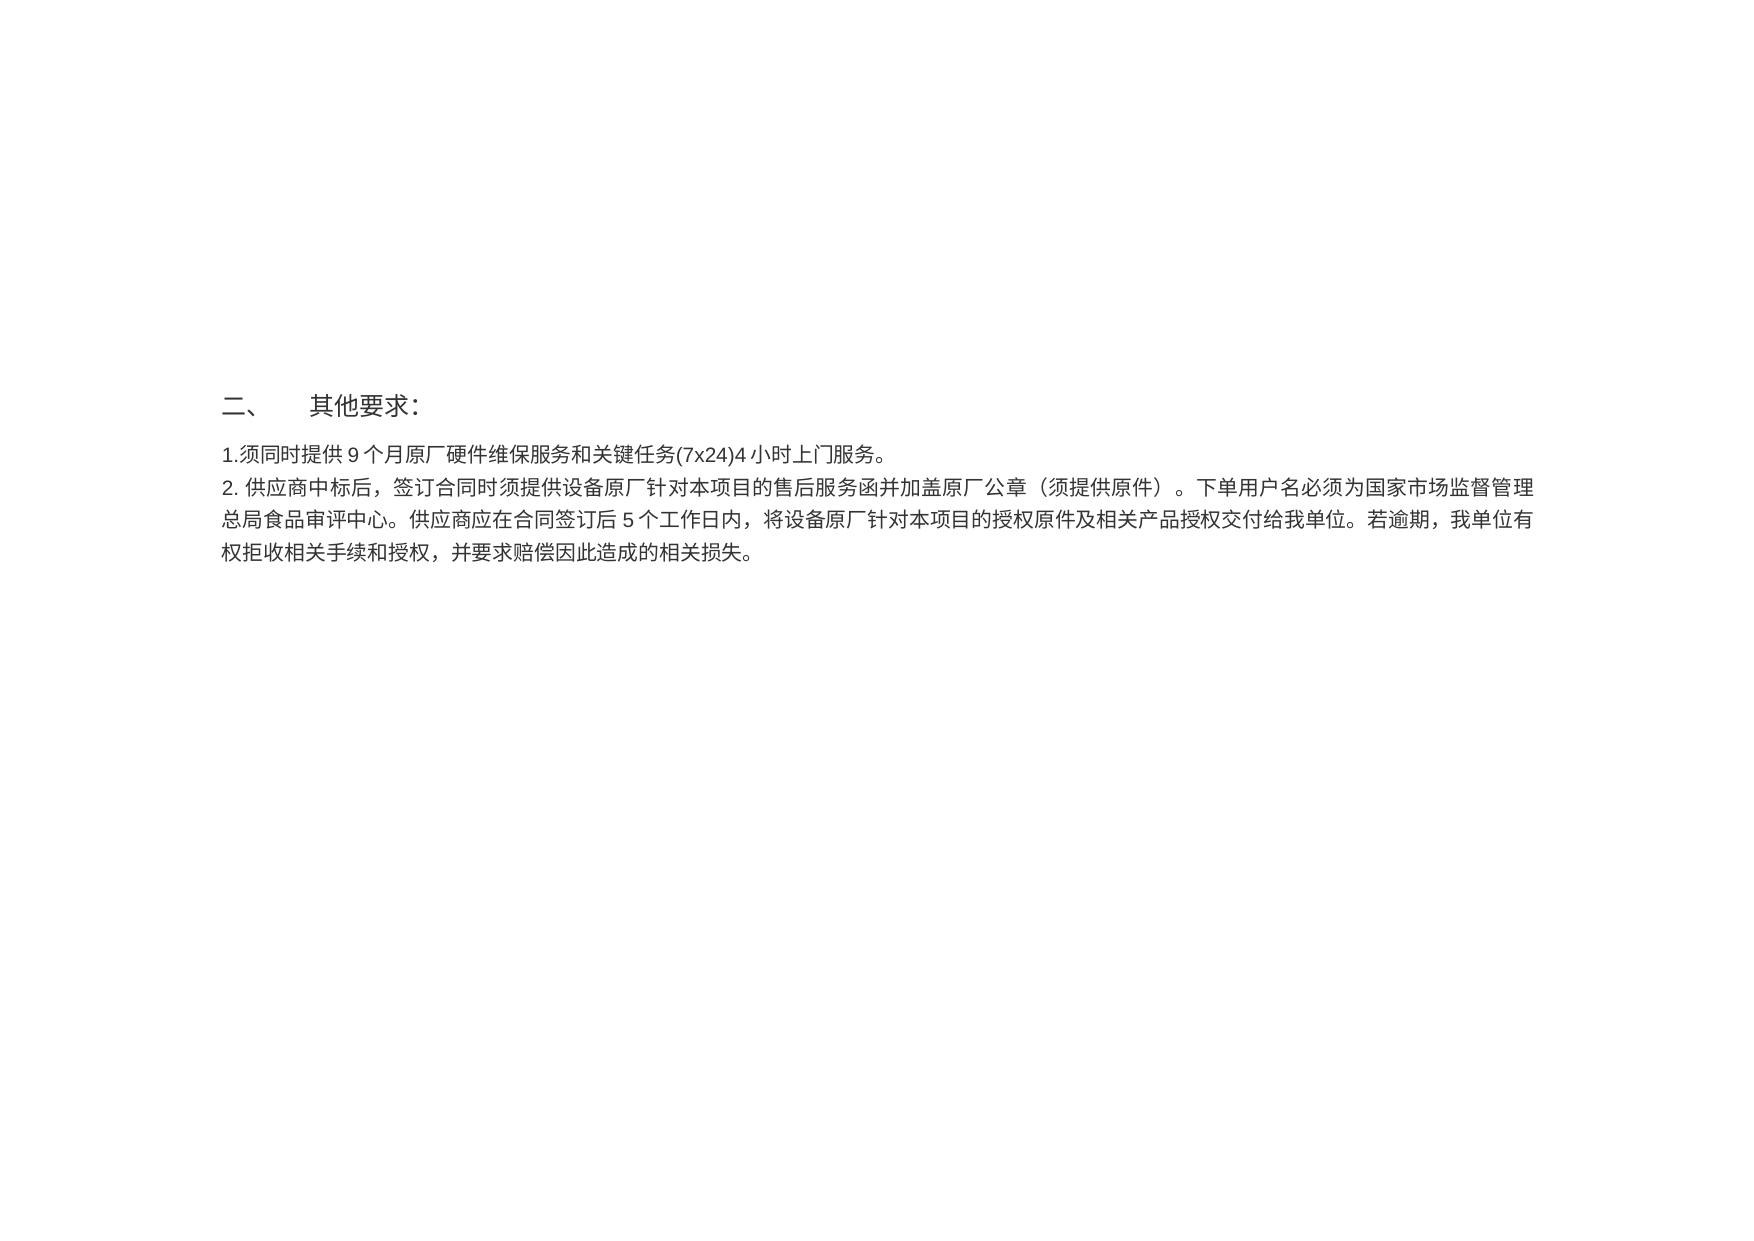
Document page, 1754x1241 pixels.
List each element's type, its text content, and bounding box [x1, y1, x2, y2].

text 1.须同时提供9个月原厂硬件维保服务和关键任务(7x24)4小时上门服务。 [222, 437, 1535, 470]
list 其他要求： [222, 372, 1535, 437]
text 2. 供应商中标后，签订合同时须提供设备原厂针对本项目的售后服务函并加盖原厂公章（须提供原件）。下单用户名必须为国家市场监督管理总局食品审评中心。供应商应在合同签订后5个工作日内，将设备原厂针对本项目的授权原件及相关产品授权交付给我单位。若逾期，我单位有权拒收相关手续和授权，并要求赔偿因此造成的相关损失。 [222, 470, 1535, 567]
